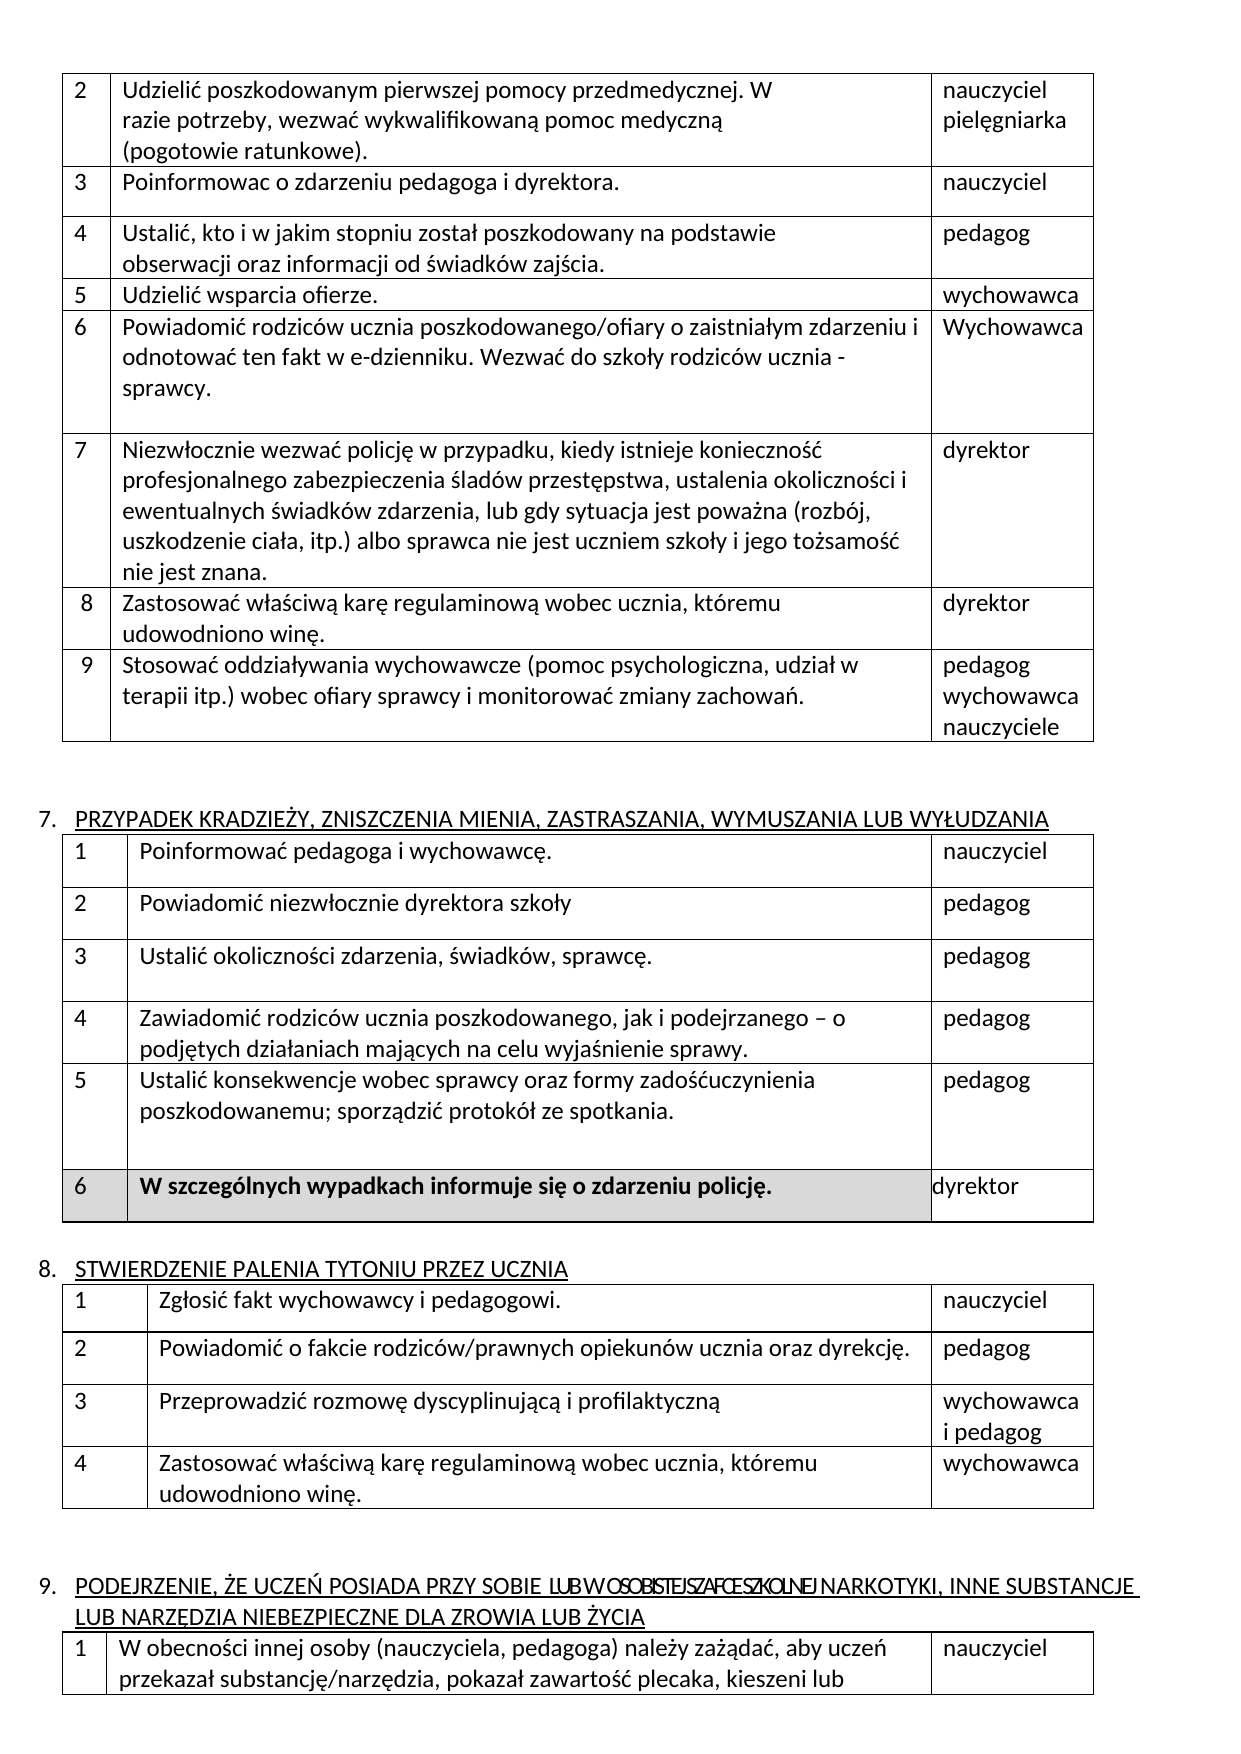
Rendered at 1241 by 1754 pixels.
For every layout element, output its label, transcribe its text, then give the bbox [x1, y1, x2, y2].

table_header Poinformować pedagoga i wychowawcę. [128, 835, 931, 887]
list PODEJRZENIE, ŻE UCZEŃ POSIADA PRZY SOBIE LUB W OSOBISTEJ SZAFCE SZKOLNEJ NARKOTYKI, INNE SUBSTANCJE LUB NARZĘDZIA NIEBEZPIECZNE DLA ZROWIA LUB ŻYCIA [38, 1570, 1180, 1631]
table_cell 3 [63, 1385, 147, 1446]
table_cell 7 [63, 434, 110, 587]
table_cell Powiadomić o fakcie rodziców/prawnych opiekunów ucznia oraz dyrekcję. [148, 1333, 931, 1384]
table_cell 4 [63, 217, 110, 278]
table_cell 6 [63, 311, 110, 433]
table_cell dyrektor [932, 588, 1093, 649]
table_cell dyrektor [932, 1170, 1093, 1221]
table_cell Ustalić okoliczności zdarzenia, świadków, sprawcę. [128, 940, 931, 1001]
table_cell 6 [63, 1170, 127, 1221]
table_cell 4 [63, 1002, 127, 1063]
table_header 1 [63, 1633, 106, 1693]
table_cell 5 [63, 1064, 127, 1169]
subtitle PRZYPADEK KRADZIEŻY, ZNISZCZENIA MIENIA, ZASTRASZANIA, WYMUSZANIA LUB WYŁUDZANIA [38, 803, 1152, 834]
table_cell pedagog [932, 888, 1093, 939]
table_cell pedagog [932, 1333, 1093, 1384]
table_header nauczyciel [932, 835, 1093, 887]
table_cell Niezwłocznie wezwać policję w przypadku, kiedy istnieje konieczność profesjonalnego zabezpieczenia śladów przestępstwa, ustalenia okoliczności i ewentualnych świadków zdarzenia, lub gdy sytuacja jest poważna (rozbój, uszkodzenie ciała, itp.) albo sprawca nie jest uczniem szkoły i jego tożsamość nie jest znana. [111, 434, 931, 587]
table_cell W szczególnych wypadkach informuje się o zdarzeniu policję. [128, 1170, 931, 1221]
table_cell Zawiadomić rodziców ucznia poszkodowanego, jak i podejrzanego – o podjętych działaniach mających na celu wyjaśnienie sprawy. [128, 1002, 931, 1063]
table_header 1 [63, 835, 127, 887]
table_cell Wychowawca [932, 311, 1093, 433]
table_cell pedagog [932, 1064, 1093, 1169]
table_cell 9 [63, 650, 110, 741]
table_cell 4 [63, 1447, 147, 1508]
table_cell 3 [63, 940, 127, 1001]
table_cell pedagog [932, 217, 1093, 278]
table_cell Powiadomić rodziców ucznia poszkodowanego/ofiary o zaistniałym zdarzeniu i odnotować ten fakt w e-dzienniku. Wezwać do szkoły rodziców ucznia - sprawcy. [111, 311, 931, 433]
table_cell nauczyciel [932, 167, 1093, 216]
table_cell Przeprowadzić rozmowę dyscyplinującą i profilaktyczną [148, 1385, 931, 1446]
table_cell Poinformowac o zdarzeniu pedagoga i dyrektora. [111, 167, 931, 216]
table_cell Powiadomić niezwłocznie dyrektora szkoły [128, 888, 931, 939]
table_cell 3 [63, 167, 110, 216]
table_cell 2 [63, 1333, 147, 1384]
table_cell wychowawca [932, 1447, 1093, 1508]
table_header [107, 1633, 931, 1693]
table_cell pedagog wychowawca nauczyciele [932, 650, 1093, 741]
table_cell 2 [63, 74, 110, 166]
table_cell Zastosować właściwą karę regulaminową wobec ucznia, któremu udowodniono winę. [111, 588, 931, 649]
table_cell wychowawca [932, 279, 1093, 310]
table_header 1 [63, 1285, 147, 1331]
table_cell 2 [63, 888, 127, 939]
table_cell 8 [63, 588, 110, 649]
table_cell Stosować oddziaływania wychowawcze (pomoc psychologiczna, udział w terapii itp.) wobec ofiary sprawcy i monitorować zmiany zachowań. [111, 650, 931, 741]
table_cell Udzielić poszkodowanym pierwszej pomocy przedmedycznej. W razie potrzeby, wezwać wykwalifikowaną pomoc medyczną (pogotowie ratunkowe). [111, 74, 931, 166]
table_cell wychowawca i pedagog [932, 1385, 1093, 1446]
table_cell nauczyciel pielęgniarka [932, 74, 1093, 166]
table_cell Udzielić wsparcia ofierze. [111, 279, 931, 310]
table_cell Ustalić konsekwencje wobec sprawcy oraz formy zadośćuczynienia poszkodowanemu; sporządzić protokół ze spotkania. [128, 1064, 931, 1169]
table_cell 5 [63, 279, 110, 310]
table_cell dyrektor [932, 434, 1093, 587]
table_header nauczyciel [932, 1285, 1093, 1331]
list STWIERDZENIE PALENIA TYTONIU PRZEZ UCZNIA [38, 1253, 1180, 1283]
table_cell Ustalić, kto i w jakim stopniu został poszkodowany na podstawie obserwacji oraz informacji od świadków zajścia. [111, 217, 931, 278]
table_header nauczyciel [932, 1633, 1093, 1693]
table_header Zgłosić fakt wychowawcy i pedagogowi. [148, 1285, 931, 1331]
table_cell Zastosować właściwą karę regulaminową wobec ucznia, któremu udowodniono winę. [148, 1447, 931, 1508]
table_cell pedagog [932, 940, 1093, 1001]
table_cell pedagog [932, 1002, 1093, 1063]
